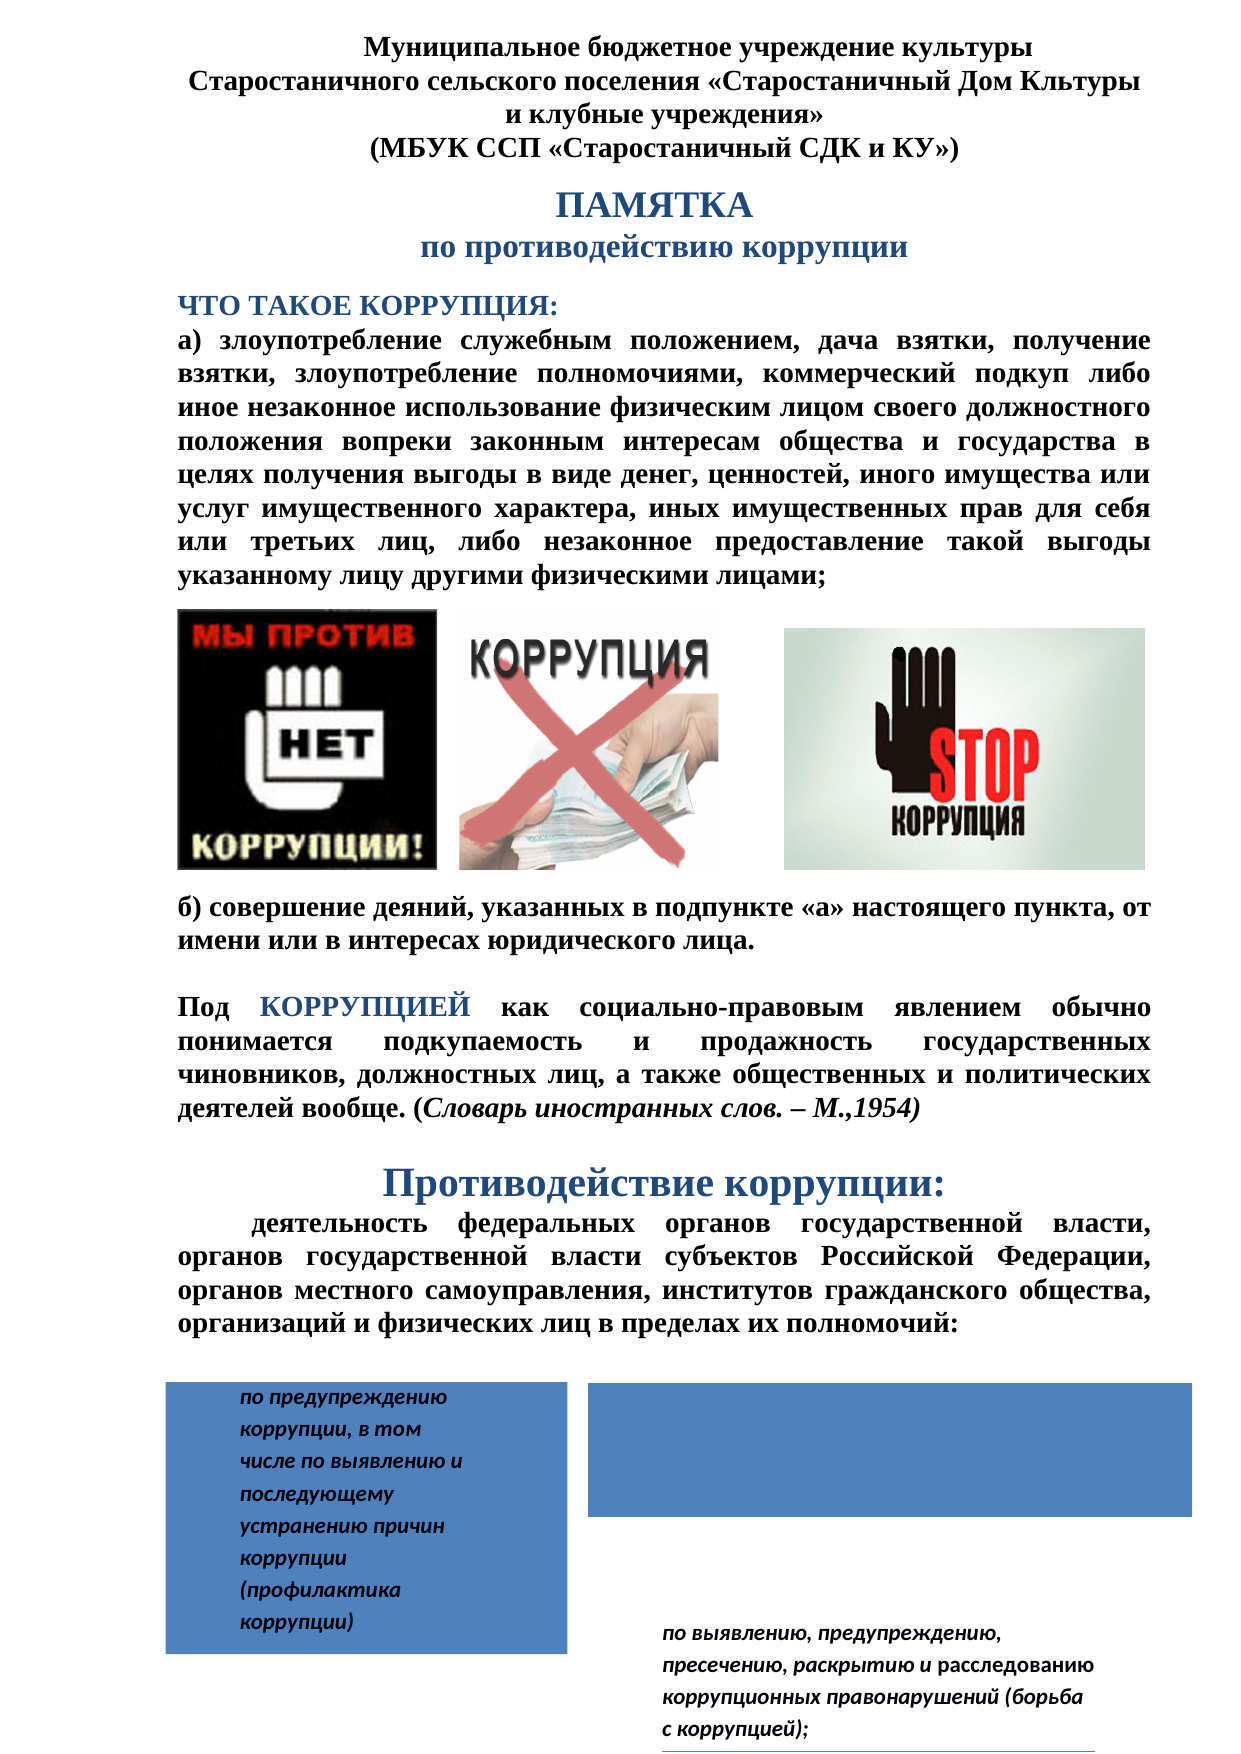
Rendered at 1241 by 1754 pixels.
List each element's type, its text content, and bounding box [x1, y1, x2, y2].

text б) совершение деяний, указанных в подпункте «а» настоящего пункта, от имени или в интересах юридического лица. [177, 889, 1152, 956]
text Муниципальное бюджетное учреждение культуры Старостаничного сельского поселения «Старостаничный Дом Кльтуры и клубные учреждения» [177, 29, 1152, 130]
picture [784, 628, 1145, 870]
text по противодействию коррупции [177, 226, 1152, 264]
text деятельность федеральных органов государственной власти, органов государственной власти субъектов Российской Федерации, органов местного самоуправления, институтов гражданского общества, организаций и физических лиц в пределах их полномочий: [177, 1205, 1152, 1339]
text а) злоупотребление служебным положением, дача взятки, получение взятки, злоупотребление полномочиями, коммерческий подкуп либо иное незаконное использование физическим лицом своего должностного положения вопреки законным интересам общества и государства в целях получения выгоды в виде денег, ценностей, иного имущества или услуг имущественного характера, иных имущественных прав для себя или третьих лиц, либо незаконное предоставление такой выгоды указанному лицу другими физическими лицами; [177, 322, 1152, 590]
text (МБУК ССП «Старостаничный СДК и КУ») [177, 130, 1152, 164]
text ЧТО ТАКОЕ КОРРУПЦИЯ: [177, 288, 1152, 322]
picture [459, 610, 719, 870]
picture [177, 609, 438, 870]
text Под КОРРУПЦИЕЙ как социально-правовым явлением обычно понимается подкупаемость и продажность государственных чиновников, должностных лиц, а также общественных и политических деятелей вообще. (Словарь иностранных слов. – М.,1954) [177, 989, 1152, 1123]
text Противодействие коррупции: [177, 1157, 1152, 1205]
text ПАМЯТКА [88, 183, 1152, 226]
